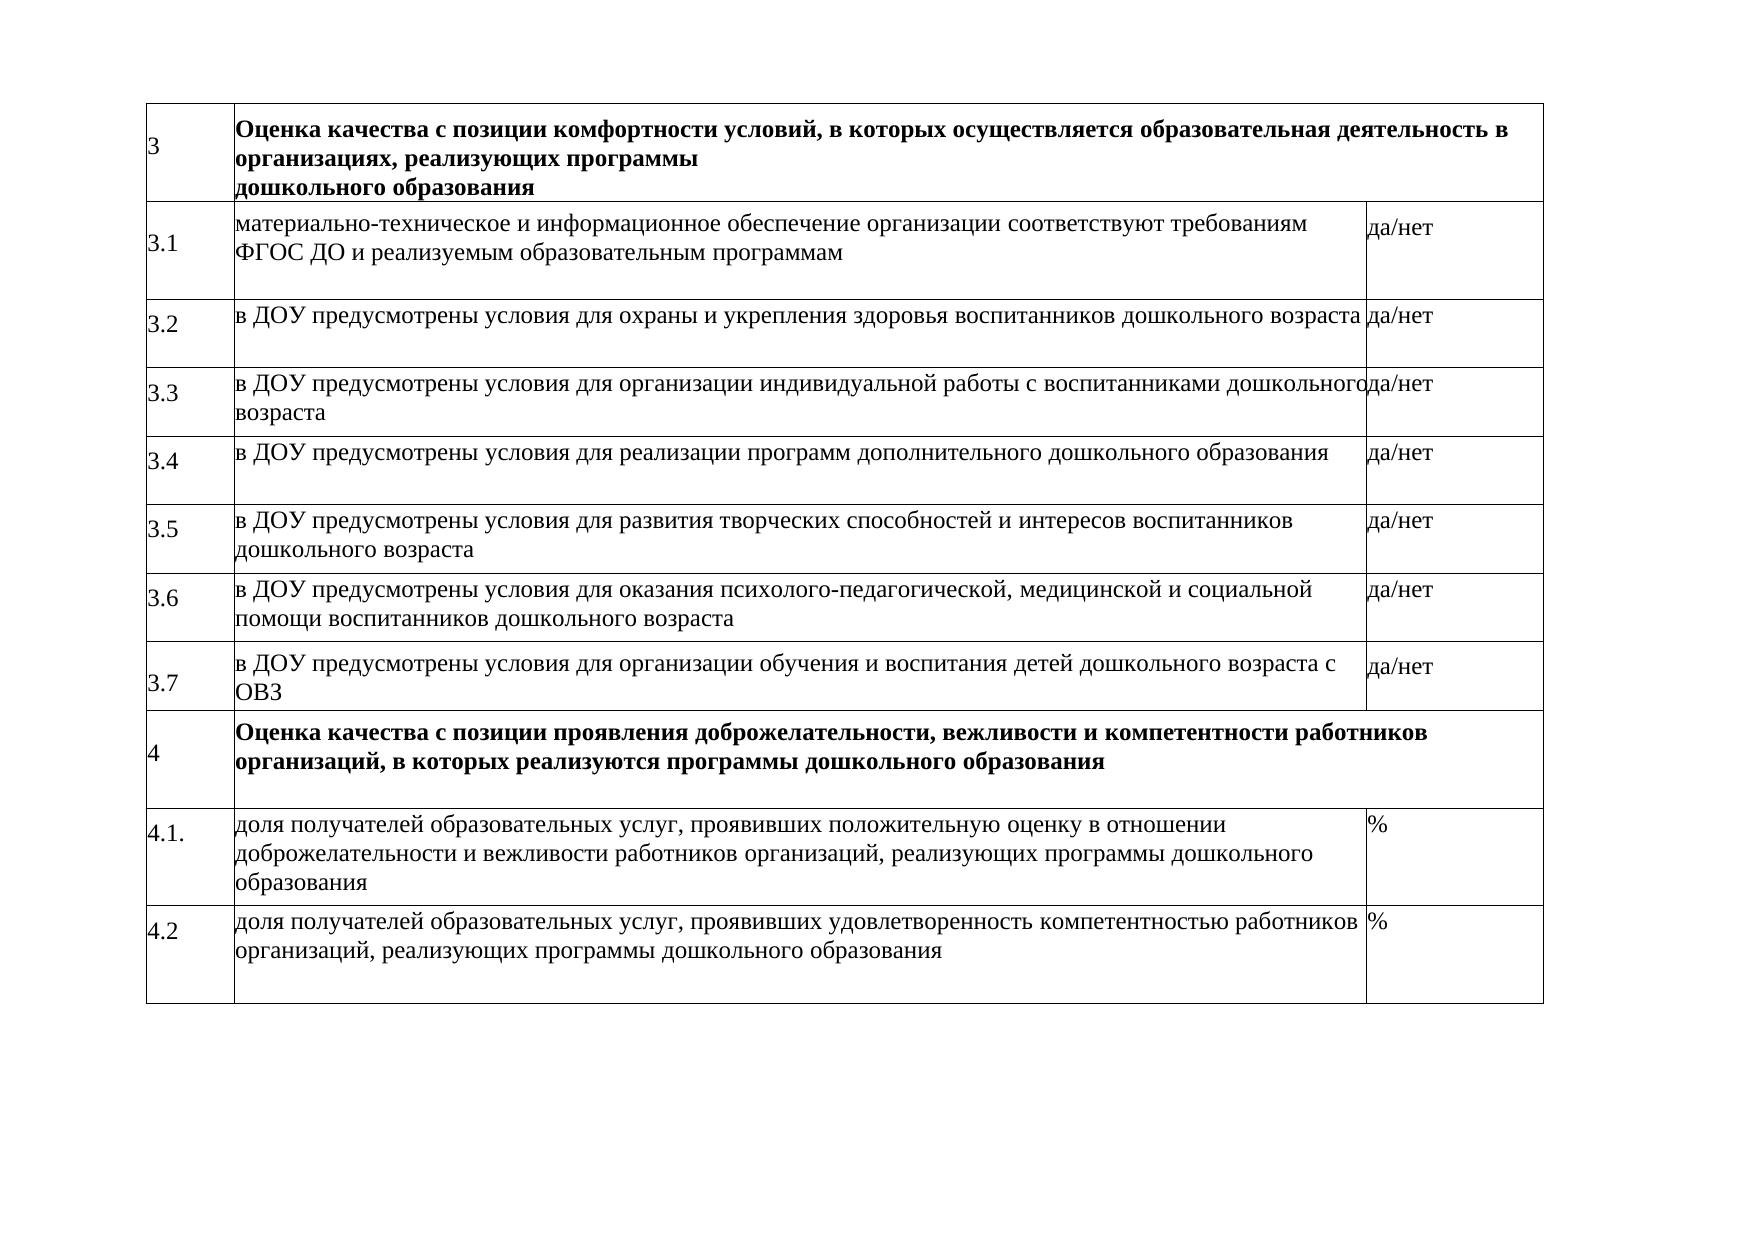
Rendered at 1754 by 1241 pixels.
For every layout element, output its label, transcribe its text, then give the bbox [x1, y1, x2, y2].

table_cell 3.3 [147, 368, 234, 436]
table_cell 3.1 [147, 202, 234, 299]
table_cell материально-техническое и информационное обеспечение организации соответствуют требованиям ФГОС ДО и реализуемым образовательным программам [235, 202, 1366, 299]
table_cell да/нет [1367, 300, 1543, 367]
table_cell 3.4 [147, 437, 234, 504]
table_cell 3.7 [147, 642, 234, 710]
table_cell да/нет [1367, 505, 1543, 573]
table_cell % [1367, 809, 1543, 905]
table_cell в ДОУ предусмотрены условия для развития творческих способностей и интересов воспитанников дошкольного возраста [235, 505, 1366, 573]
table_cell доля получателей образовательных услуг, проявивших положительную оценку в отношении доброжелательности и вежливости работников организаций, реализующих программы дошкольного образования [235, 809, 1366, 905]
table_cell в ДОУ предусмотрены условия для организации индивидуальной работы с воспитанниками дошкольного возраста [235, 368, 1366, 436]
table_cell в ДОУ предусмотрены условия для оказания психолого-педагогической, медицинской и социальной помощи воспитанников дошкольного возраста [235, 574, 1366, 641]
table_cell да/нет [1367, 368, 1543, 436]
table_cell 4 [147, 711, 234, 808]
table_cell Оценка качества с позиции комфортности условий, в которых осуществляется образовательная деятельность в организациях, реализующих программы дошкольного образования [235, 104, 1543, 201]
table_cell % [1367, 906, 1543, 1002]
table_cell да/нет [1367, 202, 1543, 299]
table_cell да/нет [1367, 642, 1543, 710]
table_cell в ДОУ предусмотрены условия для охраны и укрепления здоровья воспитанников дошкольного возраста [235, 300, 1366, 367]
table_cell доля получателей образовательных услуг, проявивших удовлетворенность компетентностью работников организаций, реализующих программы дошкольного образования [235, 906, 1366, 1002]
table_cell да/нет [1367, 574, 1543, 641]
table_cell в ДОУ предусмотрены условия для организации обучения и воспитания детей дошкольного возраста с ОВЗ [235, 642, 1366, 710]
table_cell 3.6 [147, 574, 234, 641]
table_cell 3 [147, 104, 234, 201]
table_cell 3.2 [147, 300, 234, 367]
table_cell 4.2 [147, 906, 234, 1002]
table_cell 3.5 [147, 505, 234, 573]
table_cell Оценка качества с позиции проявления доброжелательности, вежливости и компетентности работников организаций, в которых реализуются программы дошкольного образования [235, 711, 1543, 808]
table_cell 4.1. [147, 809, 234, 905]
table_cell в ДОУ предусмотрены условия для реализации программ дополнительного дошкольного образования [235, 437, 1366, 504]
table_cell да/нет [1367, 437, 1543, 504]
